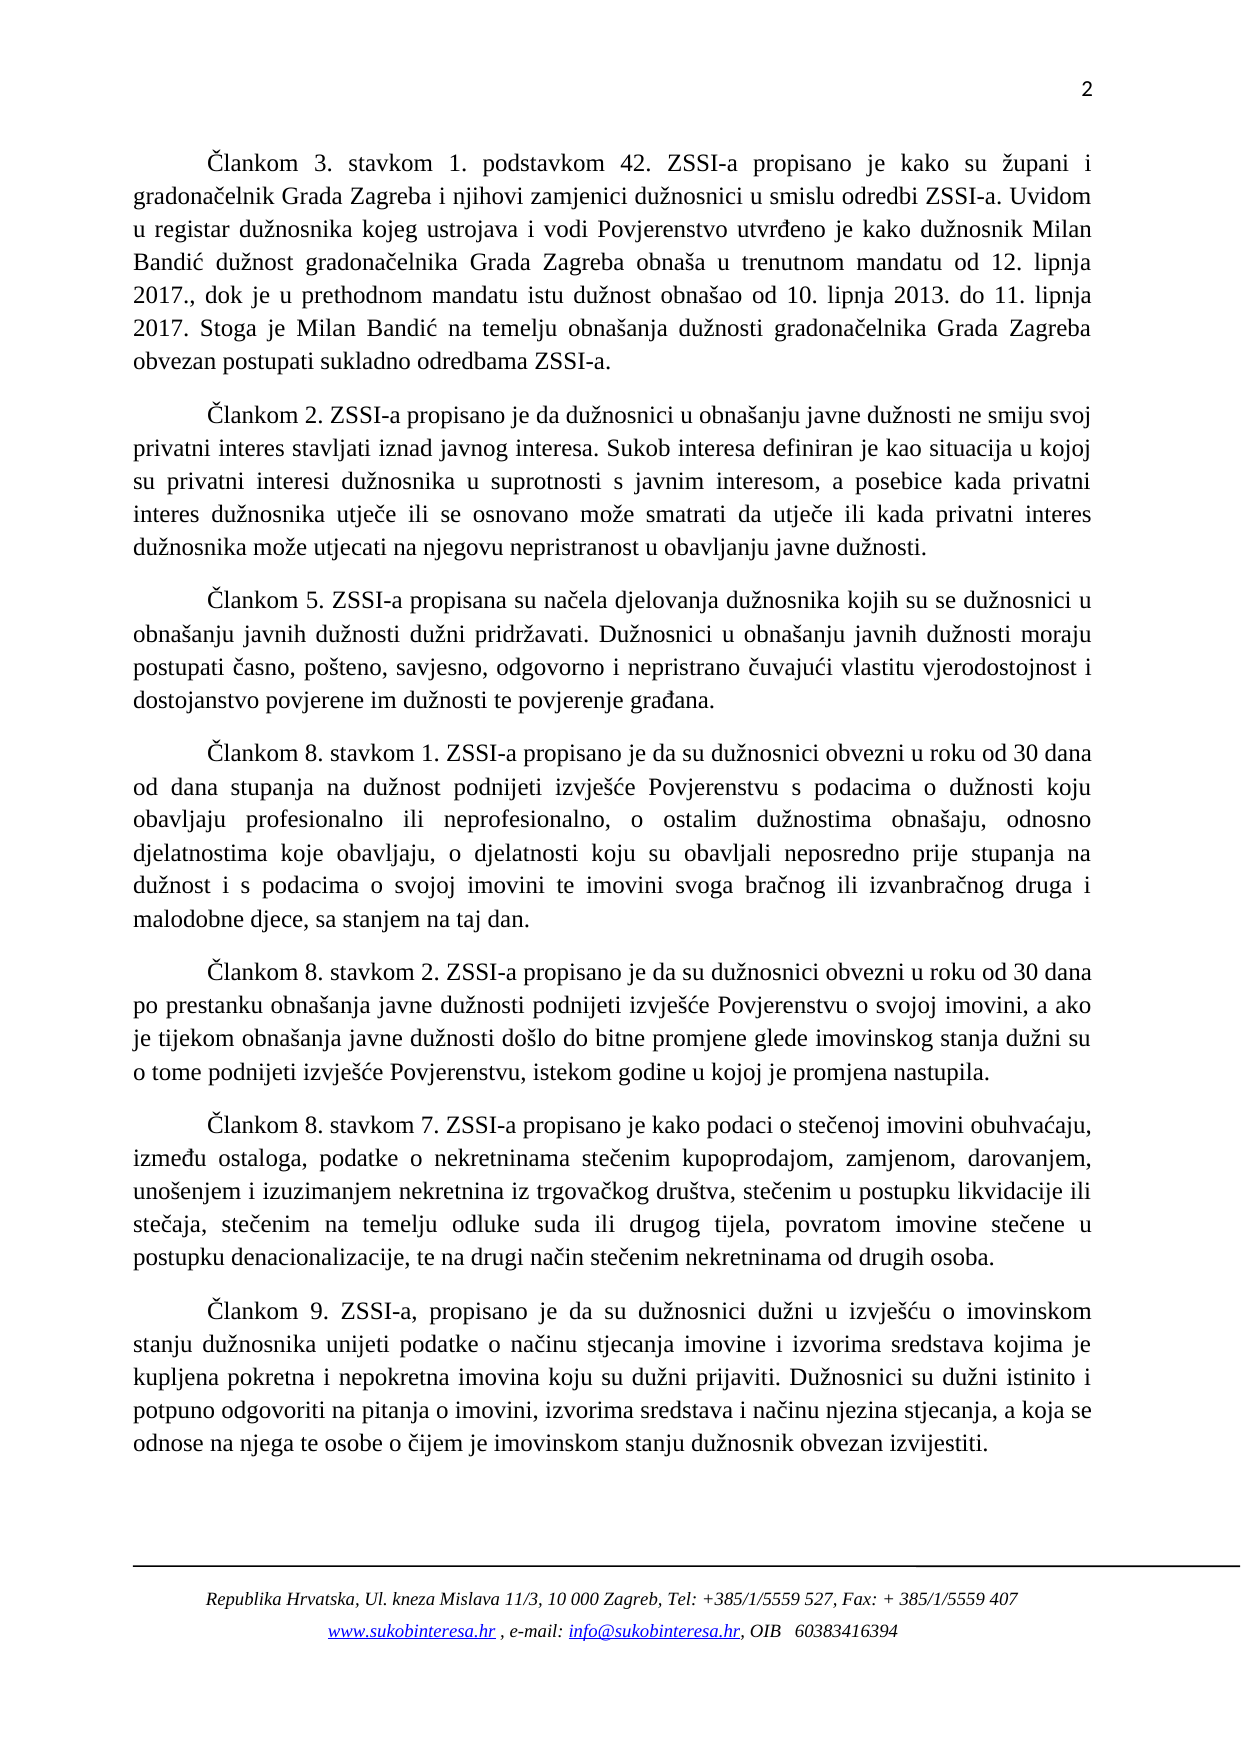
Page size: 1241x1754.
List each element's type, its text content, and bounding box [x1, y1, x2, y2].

text Člankom 2. ZSSI-a propisano je da dužnosnici u obnašanju javne dužnosti ne smiju svoj privatni interes stavljati iznad javnog interesa. Sukob interesa definiran je kao situacija u kojoj su privatni interesi dužnosnika u suprotnosti s javnim interesom, a posebice kada privatni interes dužnosnika utječe ili se osnovano može smatrati da utječe ili kada privatni interes dužnosnika može utjecati na njegovu nepristranost u obavljanju javne dužnosti. [133, 400, 1092, 561]
text Člankom 8. stavkom 1. ZSSI-a propisano je da su dužnosnici obvezni u roku od 30 dana od dana stupanja na dužnost podnijeti izvješće Povjerenstvu s podacima o dužnosti koju obavljaju profesionalno ili neprofesionalno, o ostalim dužnostima obnašaju, odnosno djelatnostima koje obavljaju, o djelatnosti koju su obavljali neposredno prije stupanja na dužnost i s podacima o svojoj imovini te imovini svoga bračnog ili izvanbračnog druga i malodobne djece, sa stanjem na taj dan. [133, 738, 1092, 932]
text Člankom 3. stavkom 1. podstavkom 42. ZSSI-a propisano je kako su župani i gradonačelnik Grada Zagreba i njihovi zamjenici dužnosnici u smislu odredbi ZSSI-a. Uvidom u registar dužnosnika kojeg ustrojava i vodi Povjerenstvo utvrđeno je kako dužnosnik Milan Bandić dužnost gradonačelnika Grada Zagreba obnaša u trenutnom mandatu od 12. lipnja 2017., dok je u prethodnom mandatu istu dužnost obnašao od 10. lipnja 2013. do 11. lipnja 2017. Stoga je Milan Bandić na temelju obnašanja dužnosti gradonačelnika Grada Zagreba obvezan postupati sukladno odredbama ZSSI-a. [133, 148, 1092, 374]
text Člankom 8. stavkom 2. ZSSI-a propisano je da su dužnosnici obvezni u roku od 30 dana po prestanku obnašanja javne dužnosti podnijeti izvješće Povjerenstvu o svojoj imovini, a ako je tijekom obnašanja javne dužnosti došlo do bitne promjene glede imovinskog stanja dužni su o tome podnijeti izvješće Povjerenstvu, istekom godine u kojoj je promjena nastupila. [133, 957, 1092, 1085]
text Člankom 5. ZSSI-a propisana su načela djelovanja dužnosnika kojih su se dužnosnici u obnašanju javnih dužnosti dužni pridržavati. Dužnosnici u obnašanju javnih dužnosti moraju postupati časno, pošteno, savjesno, odgovorno i nepristrano čuvajući vlastitu vjerodostojnost i dostojanstvo povjerene im dužnosti te povjerenje građana. [133, 586, 1092, 713]
text Člankom 9. ZSSI-a, propisano je da su dužnosnici dužni u izvješću o imovinskom stanju dužnosnika unijeti podatke o načinu stjecanja imovine i izvorima sredstava kojima je kupljena pokretna i nepokretna imovina koju su dužni prijaviti. Dužnosnici su dužni istinito i potpuno odgovoriti na pitanja o imovini, izvorima sredstava i načinu njezina stjecanja, a koja se odnose na njega te osobe o čijem je imovinskom stanju dužnosnik obvezan izvijestiti. [133, 1296, 1092, 1457]
text Člankom 8. stavkom 7. ZSSI-a propisano je kako podaci o stečenoj imovini obuhvaćaju, između ostaloga, podatke o nekretninama stečenim kupoprodajom, zamjenom, darovanjem, unošenjem i izuzimanjem nekretnina iz trgovačkog društva, stečenim u postupku likvidacije ili stečaja, stečenim na temelju odluke suda ili drugog tijela, povratom imovine stečene u postupku denacionalizacije, te na drugi način stečenim nekretninama od drugih osoba. [133, 1110, 1092, 1271]
